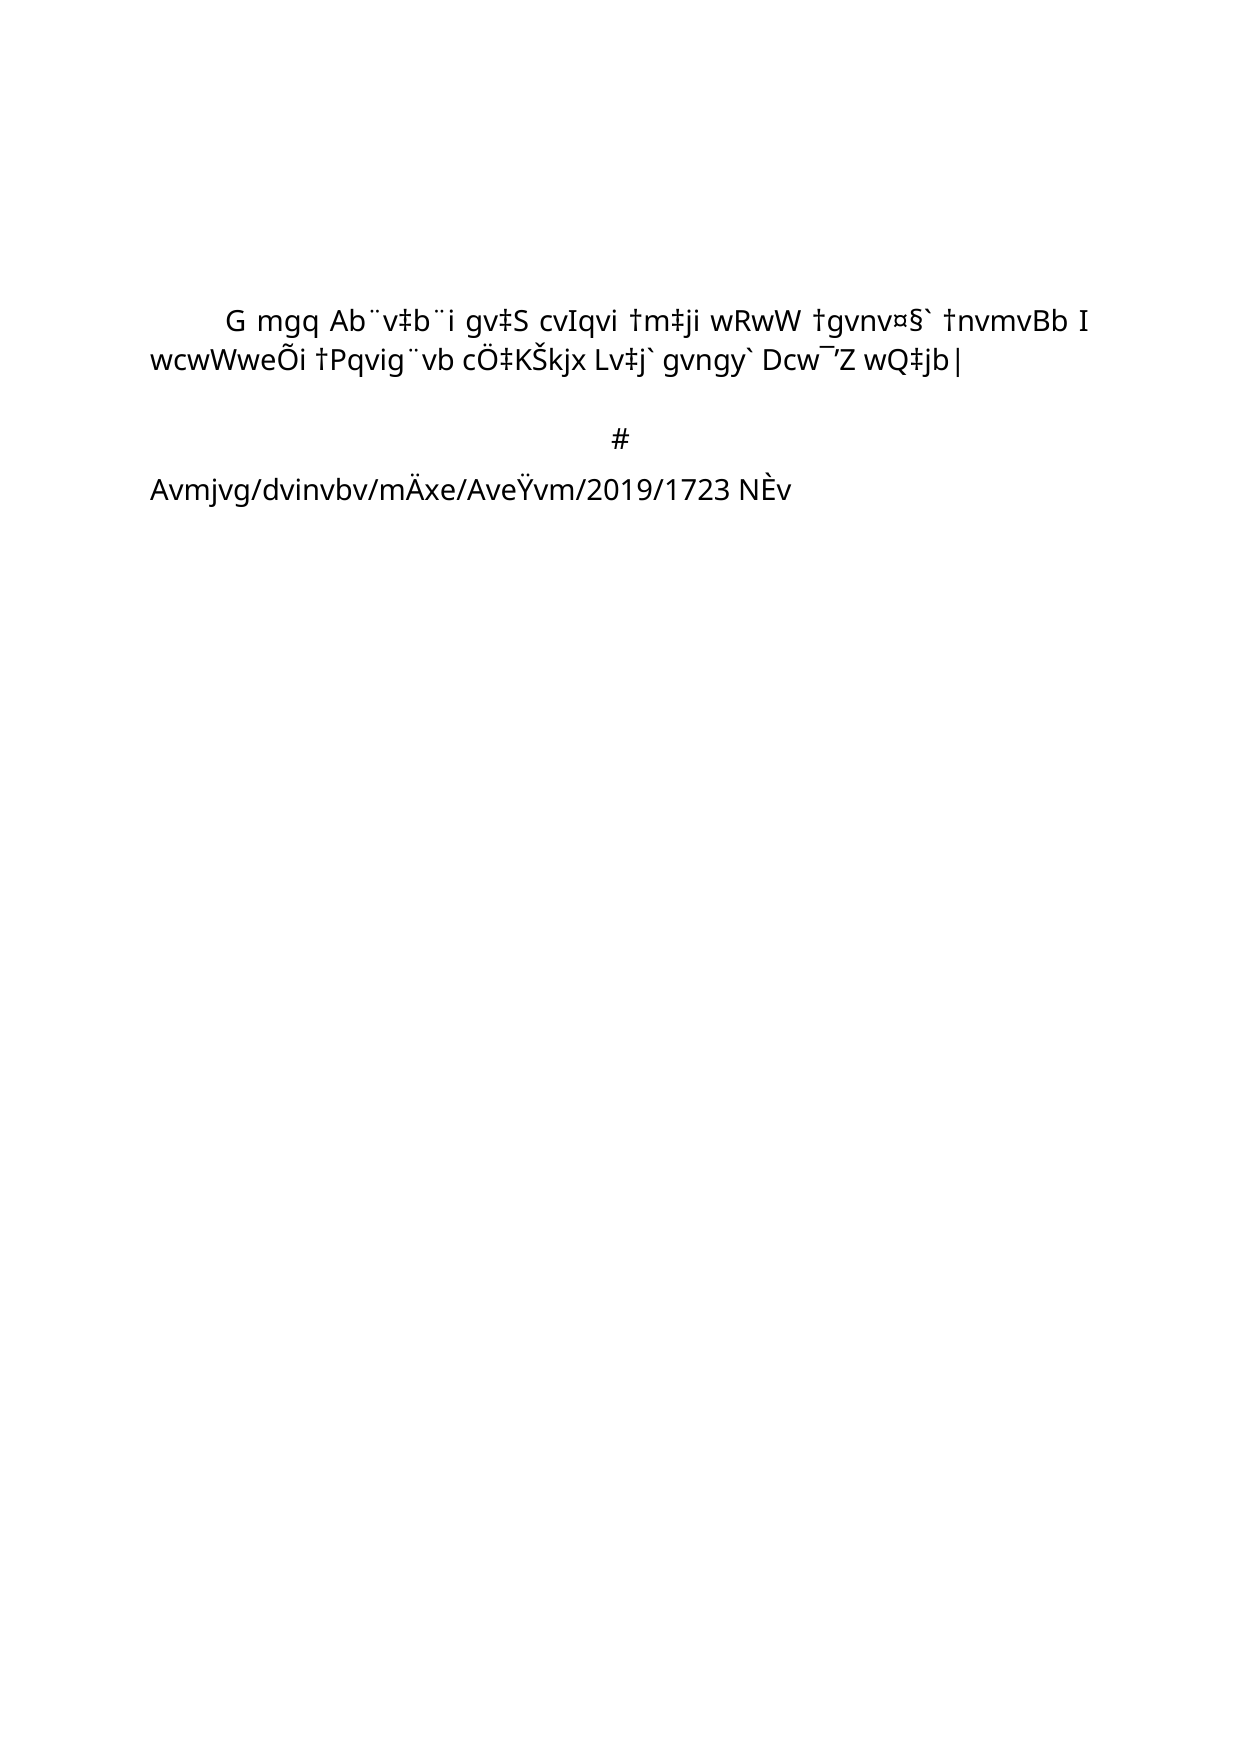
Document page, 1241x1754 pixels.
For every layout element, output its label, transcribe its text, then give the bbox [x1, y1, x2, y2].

text G mgq Ab¨v‡b¨i gv‡S cvIqvi †m‡ji wRwW †gvnv¤§` †nvmvBb I wcwWweÕi †Pqvig¨vb cÖ‡KŠkjx Lv‡j` gvngy` Dcw¯’Z wQ‡jb| [150, 300, 1090, 379]
text # [150, 419, 1090, 457]
text Avmjvg/dvinvbv/mÄxe/AveŸvm/2019/1723 NÈv [150, 469, 1090, 509]
